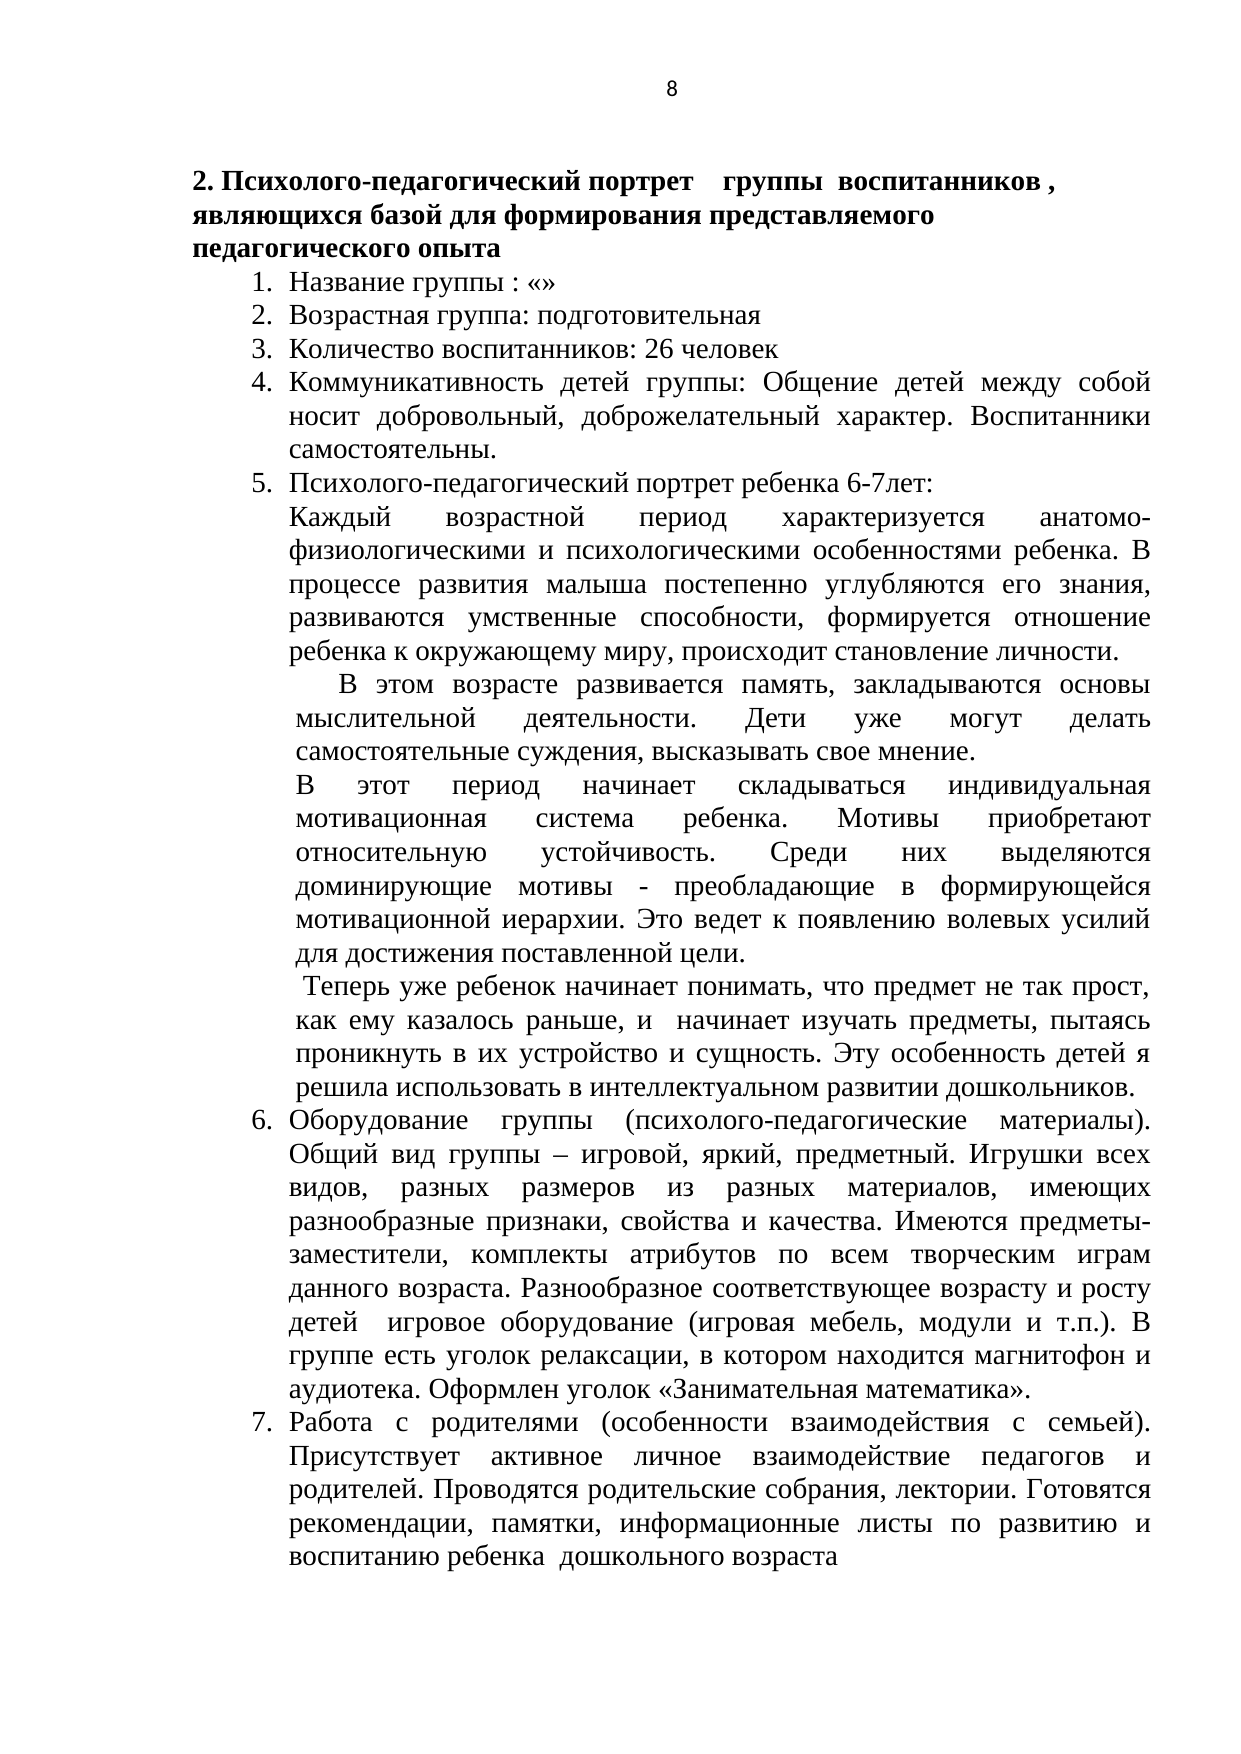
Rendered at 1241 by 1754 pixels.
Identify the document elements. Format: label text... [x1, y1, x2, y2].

list Психолого-педагогический портрет ребенка 6-7лет: [251, 465, 1152, 499]
text Теперь уже ребенок начинает понимать, что предмет не так прост, как ему казалось раньше, и начинает изучать предметы, пытаясь проникнуть в их устройство и сущность. Эту особенность детей я решила использовать в интеллектуальном развитии дошкольников. [266, 968, 1152, 1102]
text 2. Психолого-педагогический портрет группы воспитанников , являющихся базой для формирования представляемого педагогического опыта [192, 163, 1152, 264]
list Работа с родителями (особенности взаимодействия с семьей). Присутствует активное личное взаимодействие педагогов и родителей. Проводятся родительские собрания, лектории. Готовятся рекомендации, памятки, информационные листы по развитию и воспитанию ребенка дошкольного возраста [251, 1404, 1152, 1572]
list Количество воспитанников: 26 человек [251, 331, 1152, 364]
list Оборудование группы (психолого-педагогические материалы). Общий вид группы – игровой, яркий, предметный. Игрушки всех видов, разных размеров из разных материалов, имеющих разнообразные признаки, свойства и качества. Имеются предметы-заместители, комплекты атрибутов по всем творческим играм данного возраста. Разнообразное соответствующее возрасту и росту детей игровое оборудование (игровая мебель, модули и т.п.). В группе есть уголок релаксации, в котором находится магнитофон и аудиотека. Оформлен уголок «Занимательная математика». [251, 1102, 1152, 1404]
list Возрастная группа: подготовительная [251, 297, 1152, 331]
list Коммуникативность детей группы: Общение детей между собой носит добровольный, доброжелательный характер. Воспитанники самостоятельны. [251, 364, 1152, 465]
text Каждый возрастной период характеризуется анатомо-физиологическими и психологическими особенностями ребенка. В процессе развития малыша постепенно углубляются его знания, развиваются умственные способности, формируется отношение ребенка к окружающему миру, происходит становление личности. [288, 499, 1152, 666]
text В этот период начинает складываться индивидуальная мотивационная система ребенка. Мотивы приобретают относительную устойчивость. Среди них выделяются доминирующие мотивы - преобладающие в формирующейся мотивационной иерархии. Это ведет к появлению волевых усилий для достижения поставленной цели. [295, 767, 1152, 968]
list Название группы : «» [251, 264, 1152, 297]
text В этом возрасте развивается память, закладываются основы мыслительной деятельности. Дети уже могут делать самостоятельные суждения, высказывать свое мнение. [266, 666, 1152, 767]
